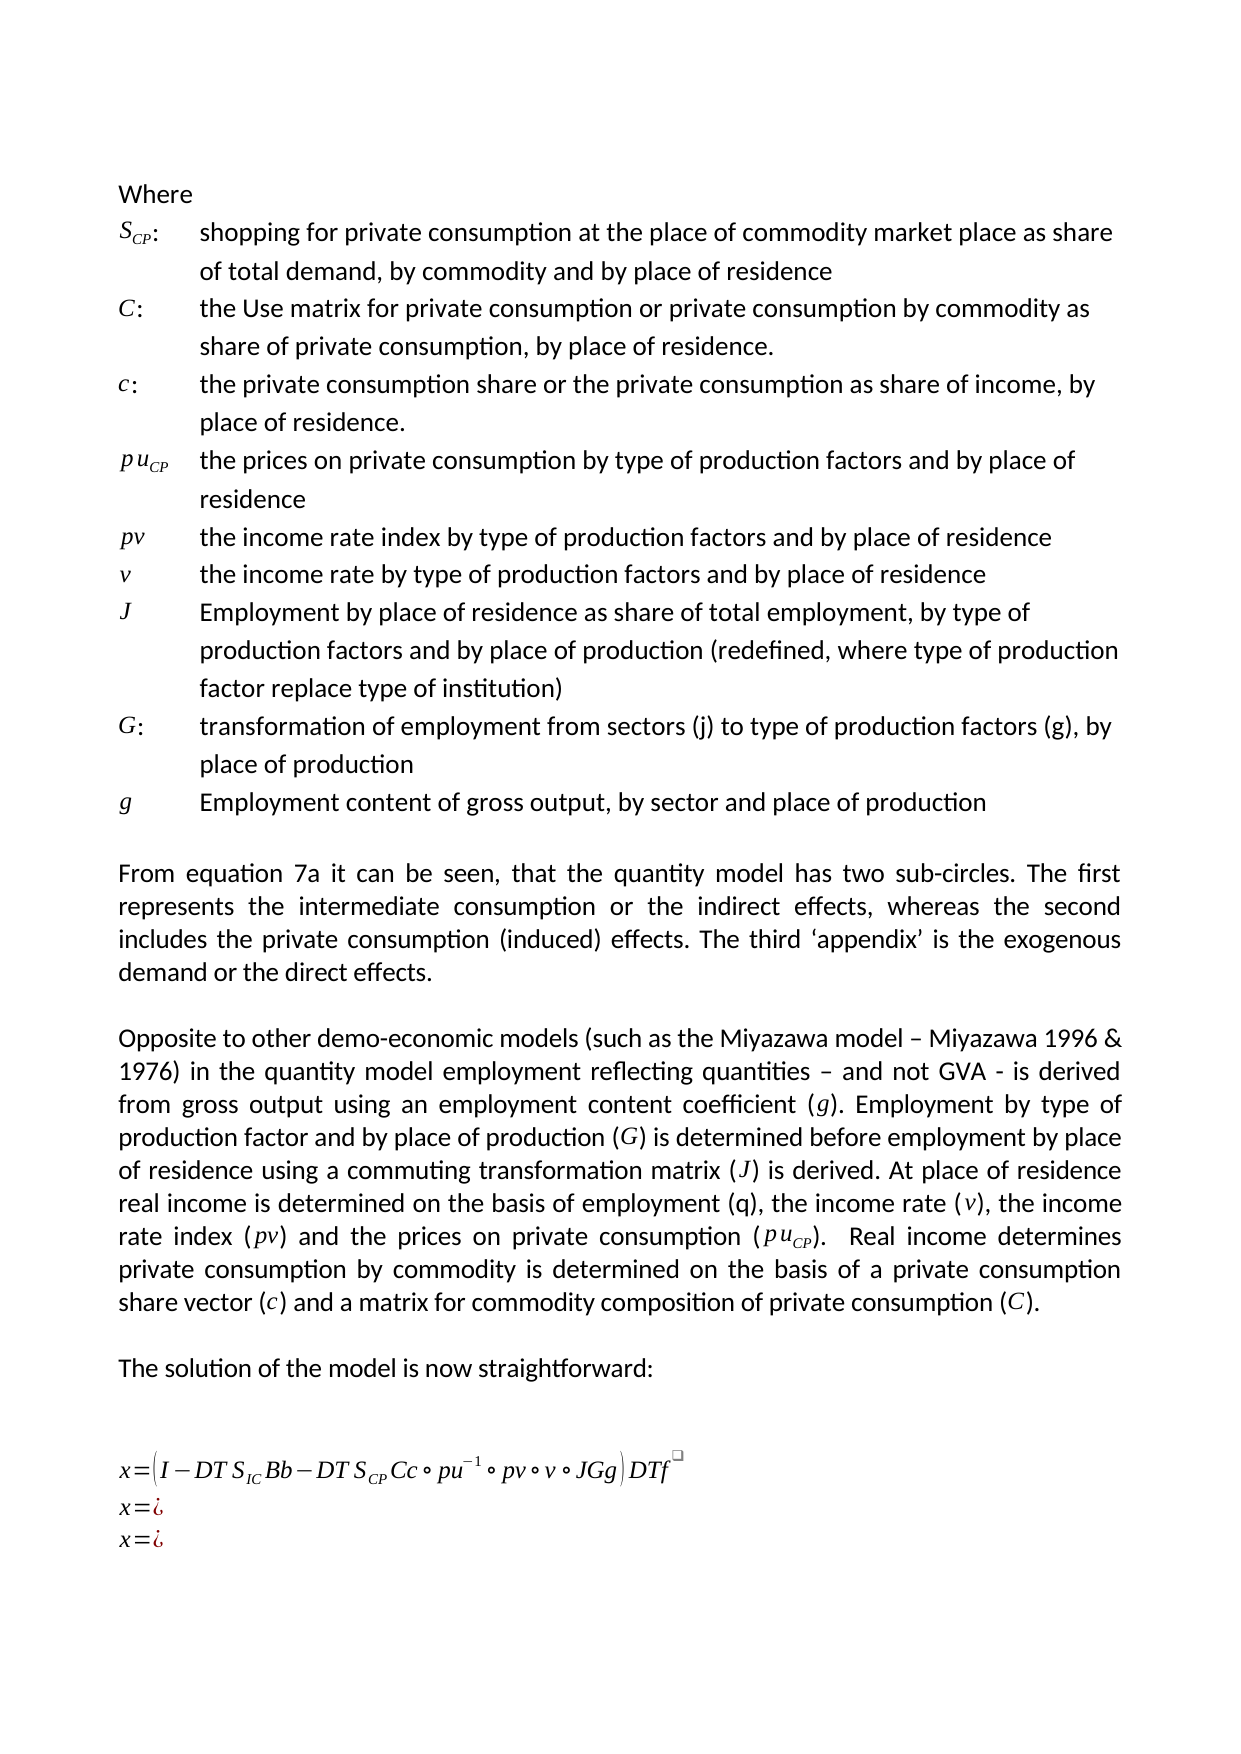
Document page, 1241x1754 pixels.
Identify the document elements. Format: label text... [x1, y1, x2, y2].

text the income rate by type of production factors and by place of residence [118, 558, 1122, 591]
text The solution of the model is now straightforward: [118, 1351, 1122, 1384]
text : transformation of employment from sectors (j) to type of production factors (g), by place of production [118, 709, 1122, 780]
text : shopping for private consumption at the place of commodity market place as share of total demand, by commodity and by place of residence [118, 215, 1122, 287]
text Where [118, 177, 1122, 210]
text Employment content of gross output, by sector and place of production [118, 785, 1122, 818]
text Employment by place of residence as share of total employment, by type of production factors and by place of production (redefined, where type of production factor replace type of institution) [118, 596, 1122, 704]
text the income rate index by type of production factors and by place of residence [118, 520, 1122, 553]
text From equation 7a it can be seen, that the quantity model has two sub-circles. The first represents the intermediate consumption or the indirect effects, whereas the second includes the private consumption (induced) effects. The third ‘appendix’ is the exogenous demand or the direct effects. [118, 856, 1122, 988]
text the prices on private consumption by type of production factors and by place of residence [118, 443, 1122, 515]
text : the Use matrix for private consumption or private consumption by commodity as share of private consumption, by place of residence. [118, 292, 1122, 362]
text : the private consumption share or the private consumption as share of income, by place of residence. [118, 367, 1122, 438]
text Opposite to other demo-economic models (such as the Miyazawa model – Miyazawa 1996 & 1976) in the quantity model employment reflecting quantities – and not GVA - is derived from gross output using an employment content coefficient (). Employment by type of production factor and by place of production () is determined before employment by place of residence using a commuting transformation matrix () is derived. At place of residence real income is determined on the basis of employment (q), the income rate (), the income rate index () and the prices on private consumption (). Real income determines private consumption by commodity is determined on the basis of a private consumption share vector () and a matrix for commodity composition of private consumption (). [118, 1021, 1122, 1318]
